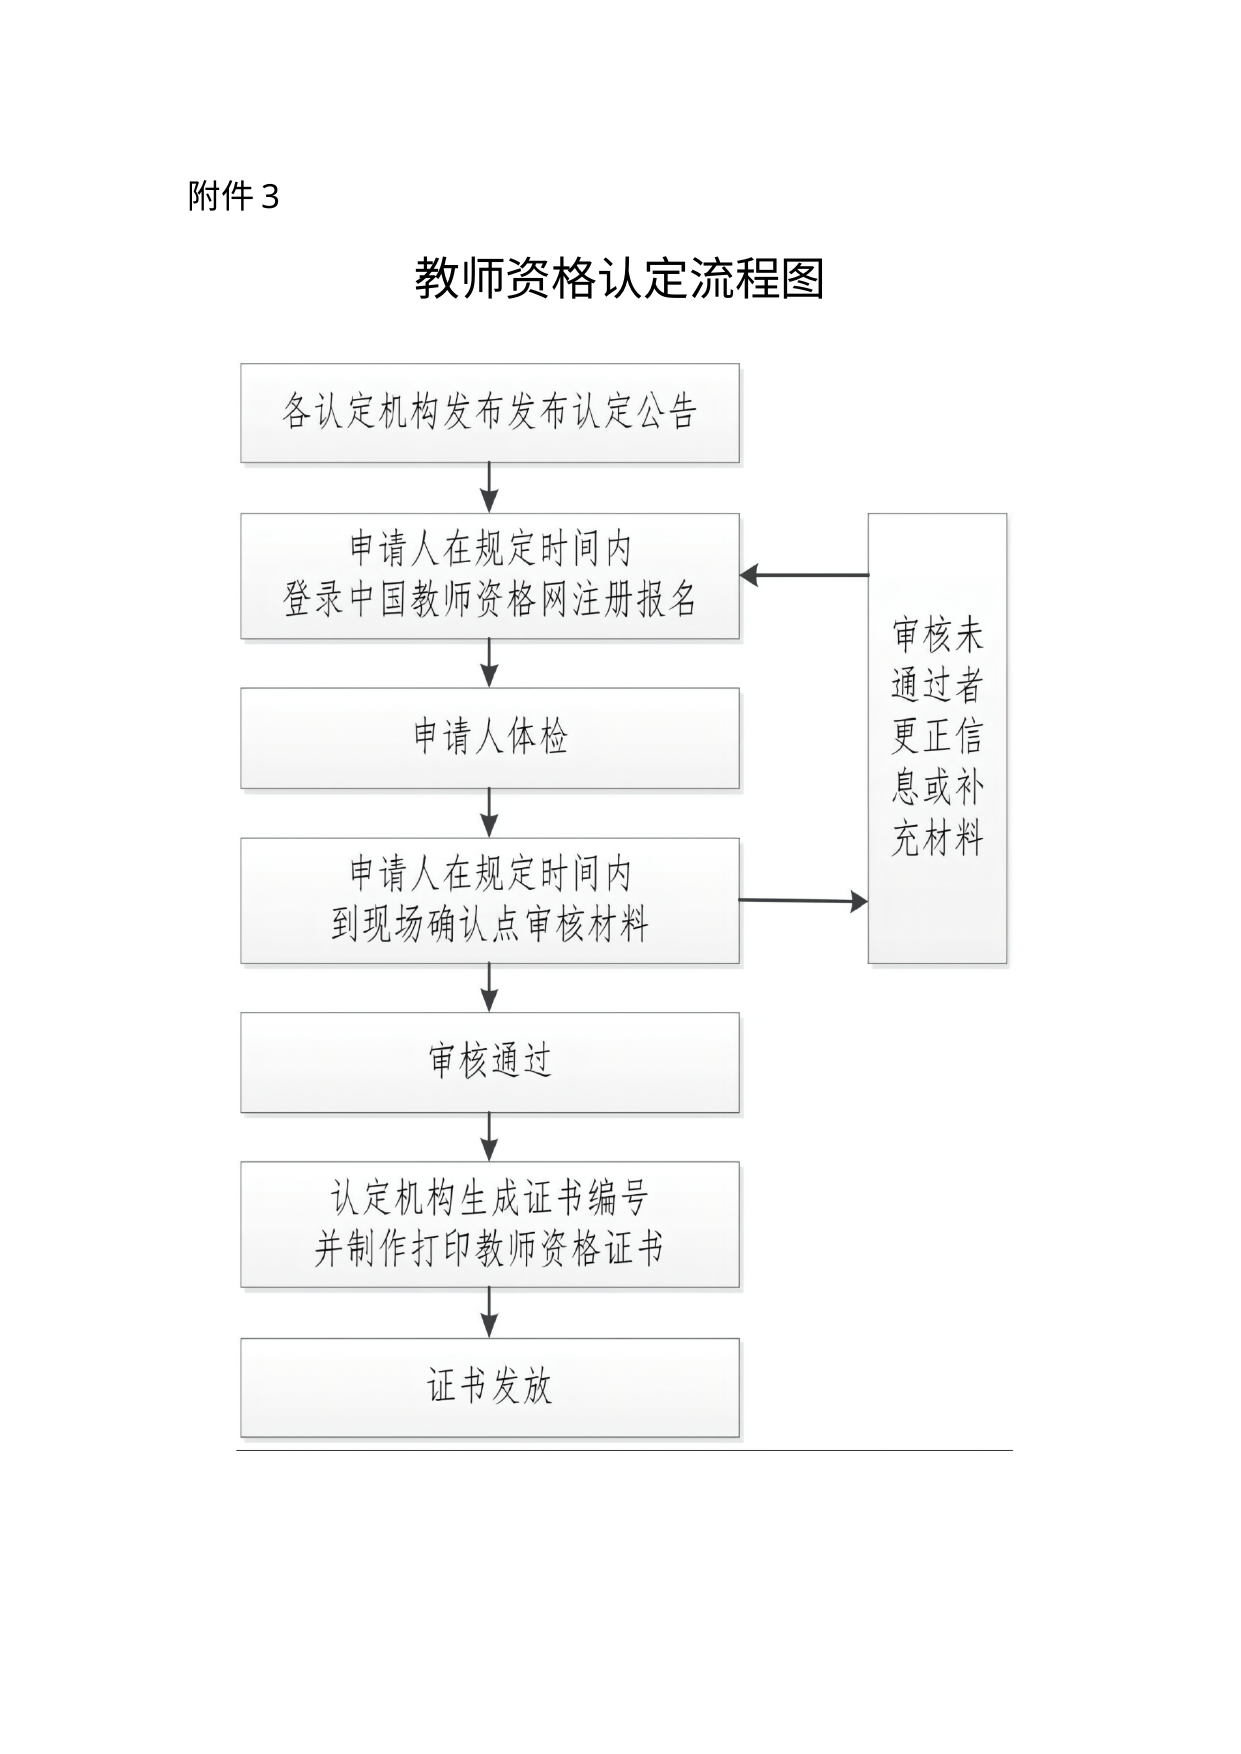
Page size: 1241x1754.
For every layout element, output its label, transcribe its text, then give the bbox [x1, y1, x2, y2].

text 教师资格认定流程图 [187, 227, 1053, 324]
text 附件3 [187, 162, 1053, 227]
picture [236, 359, 1014, 1451]
